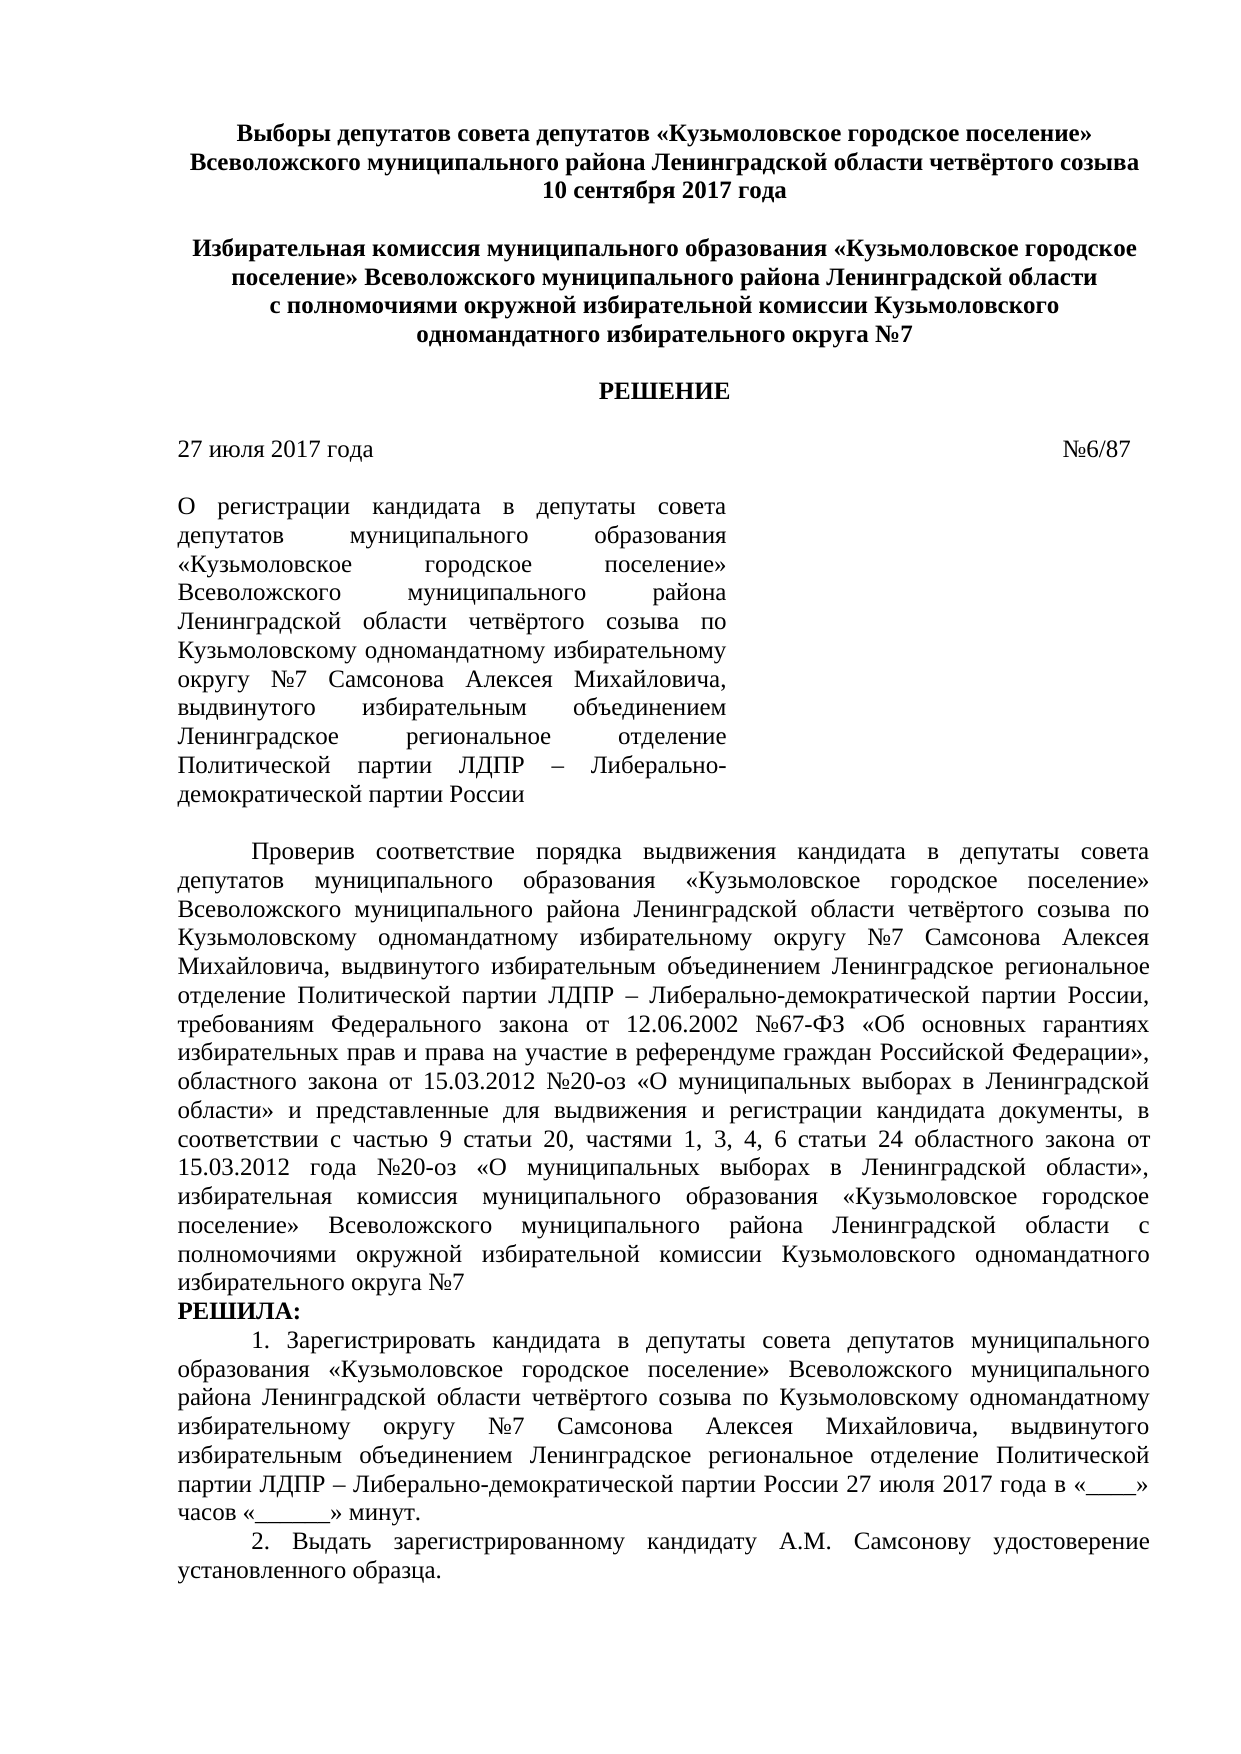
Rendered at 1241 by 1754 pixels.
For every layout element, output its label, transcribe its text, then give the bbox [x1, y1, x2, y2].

table_header О регистрации кандидата в депутаты совета депутатов муниципального образования «Кузьмоловское городское поселение» Всеволожского муниципального района Ленинградской области четвёртого созыва по Кузьмоловскому одномандатному избирательному округу №7 Самсонова Алексея Михайловича, выдвинутого избирательным объединением Ленинградское региональное отделение Политической партии ЛДПР – Либерально- демократической партии России [166, 463, 738, 807]
text 27 июля 2017 года №6/87 [177, 434, 1152, 462]
text РЕШИЛА: [177, 1296, 1150, 1325]
text 1. Зарегистрировать кандидата в депутаты совета депутатов муниципального образования «Кузьмоловское городское поселение» Всеволожского муниципального района Ленинградской области четвёртого созыва по Кузьмоловскому одномандатному избирательному округу №7 Самсонова Алексея Михайловича, выдвинутого избирательным объединением Ленинградское региональное отделение Политической партии ЛДПР – Либерально-демократической партии России 27 июля 2017 года в «____» часов «______» минут. [177, 1325, 1150, 1526]
text 10 сентября 2017 года [177, 176, 1152, 204]
text Проверив соответствие порядка выдвижения кандидата в депутаты совета депутатов муниципального образования «Кузьмоловское городское поселение» Всеволожского муниципального района Ленинградской области четвёртого созыва по Кузьмоловскому одномандатному избирательному округу №7 Самсонова Алексея Михайловича, выдвинутого избирательным объединением Ленинградское региональное отделение Политической партии ЛДПР – Либерально-демократической партии России, требованиям Федерального закона от 12.06.2002 №67-ФЗ «Об основных гарантиях избирательных прав и права на участие в референдуме граждан Российской Федерации», областного закона от 15.03.2012 №20-оз «О муниципальных выборах в Ленинградской области» и представленные для выдвижения и регистрации кандидата документы, в соответствии с частью 9 статьи 20, частями 1, 3, 4, 6 статьи 24 областного закона от 15.03.2012 года №20-оз «О муниципальных выборах в Ленинградской области», избирательная комиссия муниципального образования «Кузьмоловское городское поселение» Всеволожского муниципального района Ленинградской области с полномочиями окружной избирательной комиссии Кузьмоловского одномандатного избирательного округа №7 [177, 836, 1150, 1296]
text 2. Выдать зарегистрированному кандидату А.М. Самсонову удостоверение установленного образца. [177, 1526, 1150, 1584]
text РЕШЕНИЕ [177, 376, 1152, 405]
text с полномочиями окружной избирательной комиссии Кузьмоловского одномандатного избирательного округа №7 [177, 291, 1152, 348]
text Избирательная комиссия муниципального образования «Кузьмоловское городское поселение» Всеволожского муниципального района Ленинградской области [177, 233, 1152, 291]
text Выборы депутатов совета депутатов «Кузьмоловское городское поселение» Всеволожского муниципального района Ленинградской области четвёртого созыва [177, 118, 1152, 176]
